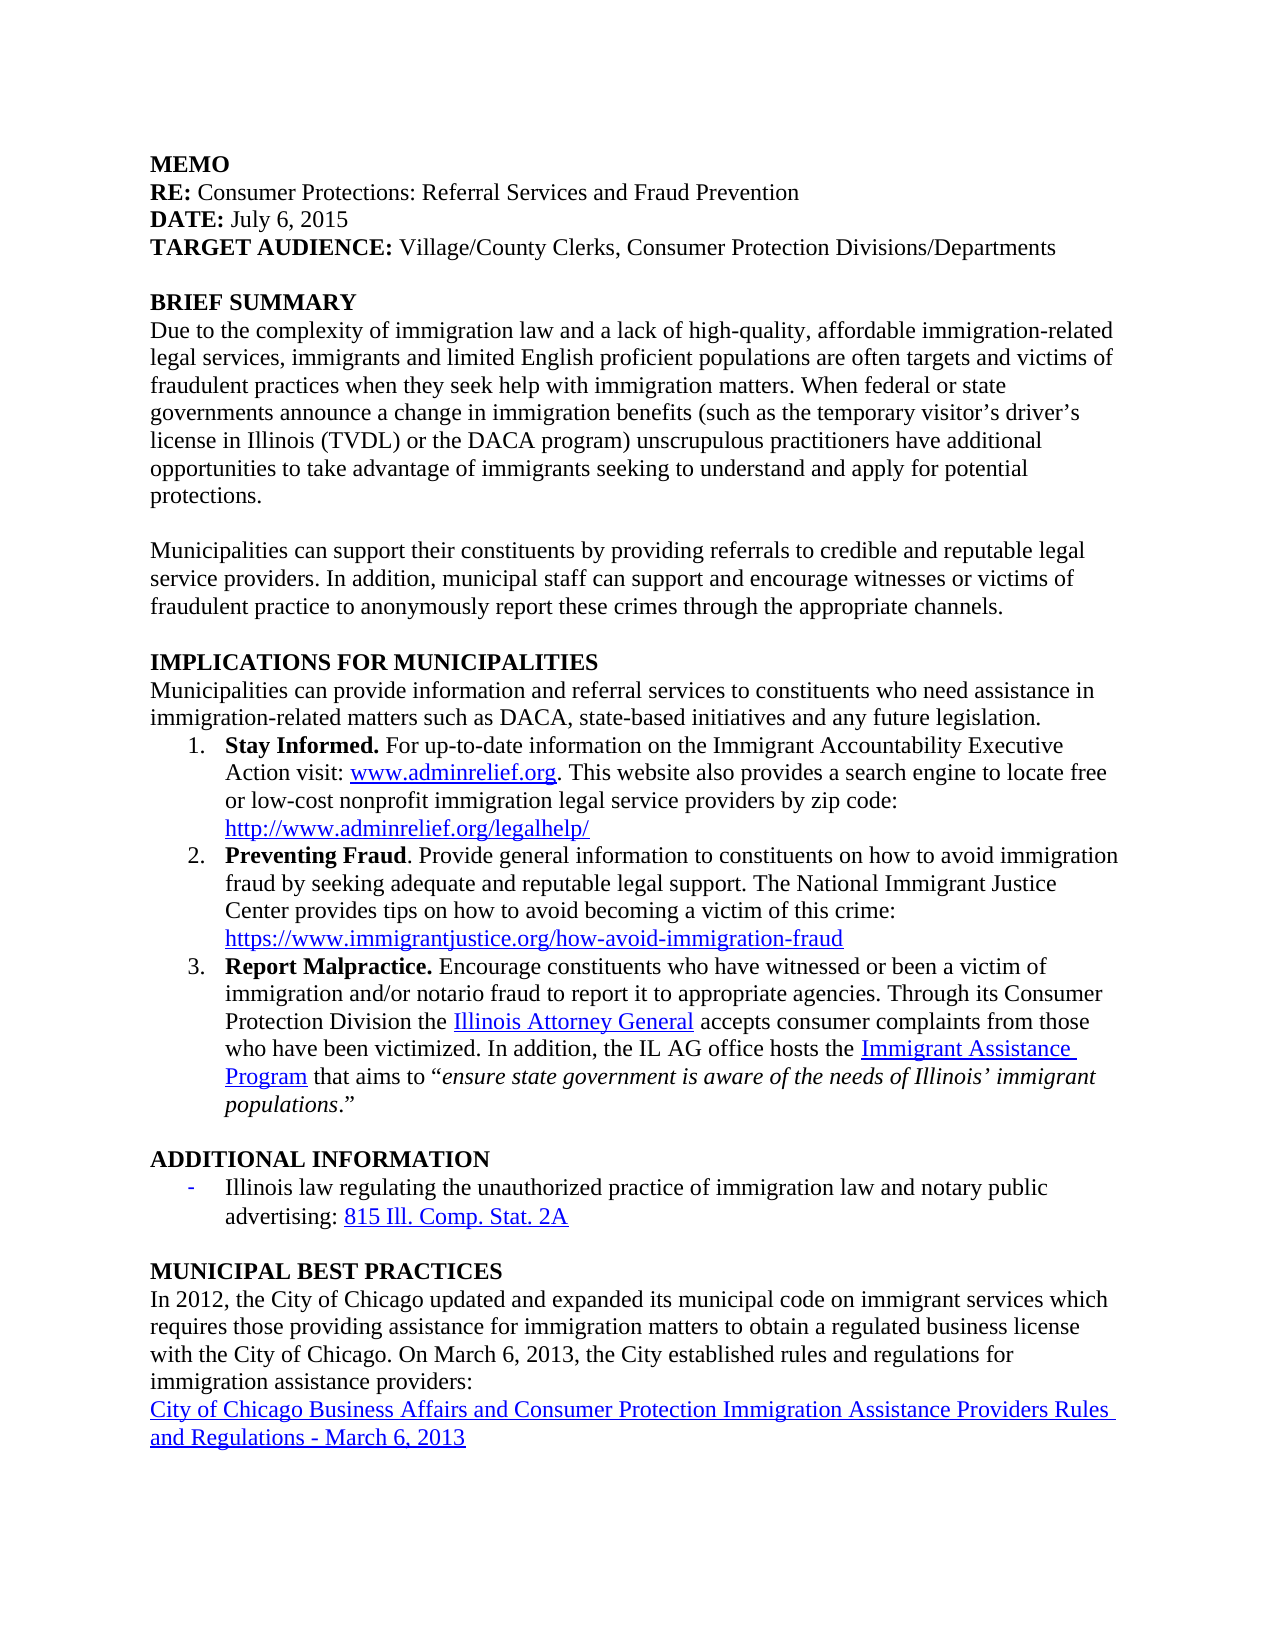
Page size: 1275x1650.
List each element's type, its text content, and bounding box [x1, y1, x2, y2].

text BRIEF SUMMARY [150, 288, 1125, 316]
text DATE: July 6, 2015 [150, 205, 1125, 233]
text Due to the complexity of immigration law and a lack of high-quality, affordable immigration-related legal services, immigrants and limited English proficient populations are often targets and victims of fraudulent practices when they seek help with immigration matters. When federal or state governments announce a change in immigration benefits (such as the temporary visitor’s driver’s license in Illinois (TVDL) or the DACA program) unscrupulous practitioners have additional opportunities to take advantage of immigrants seeking to understand and apply for potential protections. [150, 316, 1125, 509]
text RE: Consumer Protections: Referral Services and Fraud Prevention [150, 178, 1125, 205]
list Report Malpractice. Encourage constituents who have witnessed or been a victim of immigration and/or notario fraud to report it to appropriate agencies. Through its Consumer Protection Division the Illinois Attorney General accepts consumer complaints from those who have been victimized. In addition, the IL AG office hosts the Immigrant Assistance Program that aims to “ensure state government is aware of the needs of Illinois’ immigrant populations.” [187, 952, 1125, 1117]
text In 2012, the City of Chicago updated and expanded its municipal code on immigrant services which requires those providing assistance for immigration matters to obtain a regulated business license with the City of Chicago. On March 6, 2013, the City established rules and regulations for immigration assistance providers: [150, 1284, 1125, 1395]
text City of Chicago Business Affairs and Consumer Protection Immigration Assistance Providers Rules and Regulations - March 6, 2013 [150, 1395, 1125, 1450]
list Preventing Fraud. Provide general information to constituents on how to avoid immigration fraud by seeking adequate and reputable legal support. The National Immigrant Justice Center provides tips on how to avoid becoming a victim of this crime: https://www.immigrantjustice.org/how-avoid-immigration-fraud [187, 841, 1125, 952]
text Municipalities can support their constituents by providing referrals to credible and reputable legal service providers. In addition, municipal staff can support and encourage witnesses or victims of fraudulent practice to anonymously report these crimes through the appropriate channels. [150, 536, 1125, 619]
text MEMO [150, 150, 1125, 178]
list Illinois law regulating the unauthorized practice of immigration law and notary public advertising: 815 Ill. Comp. Stat. 2A [187, 1172, 1125, 1229]
text Municipalities can provide information and referral services to constituents who need assistance in immigration-related matters such as DACA, state-based initiatives and any future legislation. [150, 676, 1125, 731]
text MUNICIPAL BEST PRACTICES [150, 1257, 1125, 1284]
text IMPLICATIONS FOR MUNICIPALITIES [150, 648, 1125, 676]
list Stay Informed. For up-to-date information on the Immigrant Accountability Executive Action visit: www.adminrelief.org. This website also provides a search engine to locate free or low-cost nonprofit immigration legal service providers by zip code: http://www.adminrelief.org/legalhelp/ [187, 731, 1125, 841]
text ADDITIONAL INFORMATION [150, 1145, 1125, 1172]
text TARGET AUDIENCE: Village/County Clerks, Consumer Protection Divisions/Departments [150, 233, 1125, 260]
